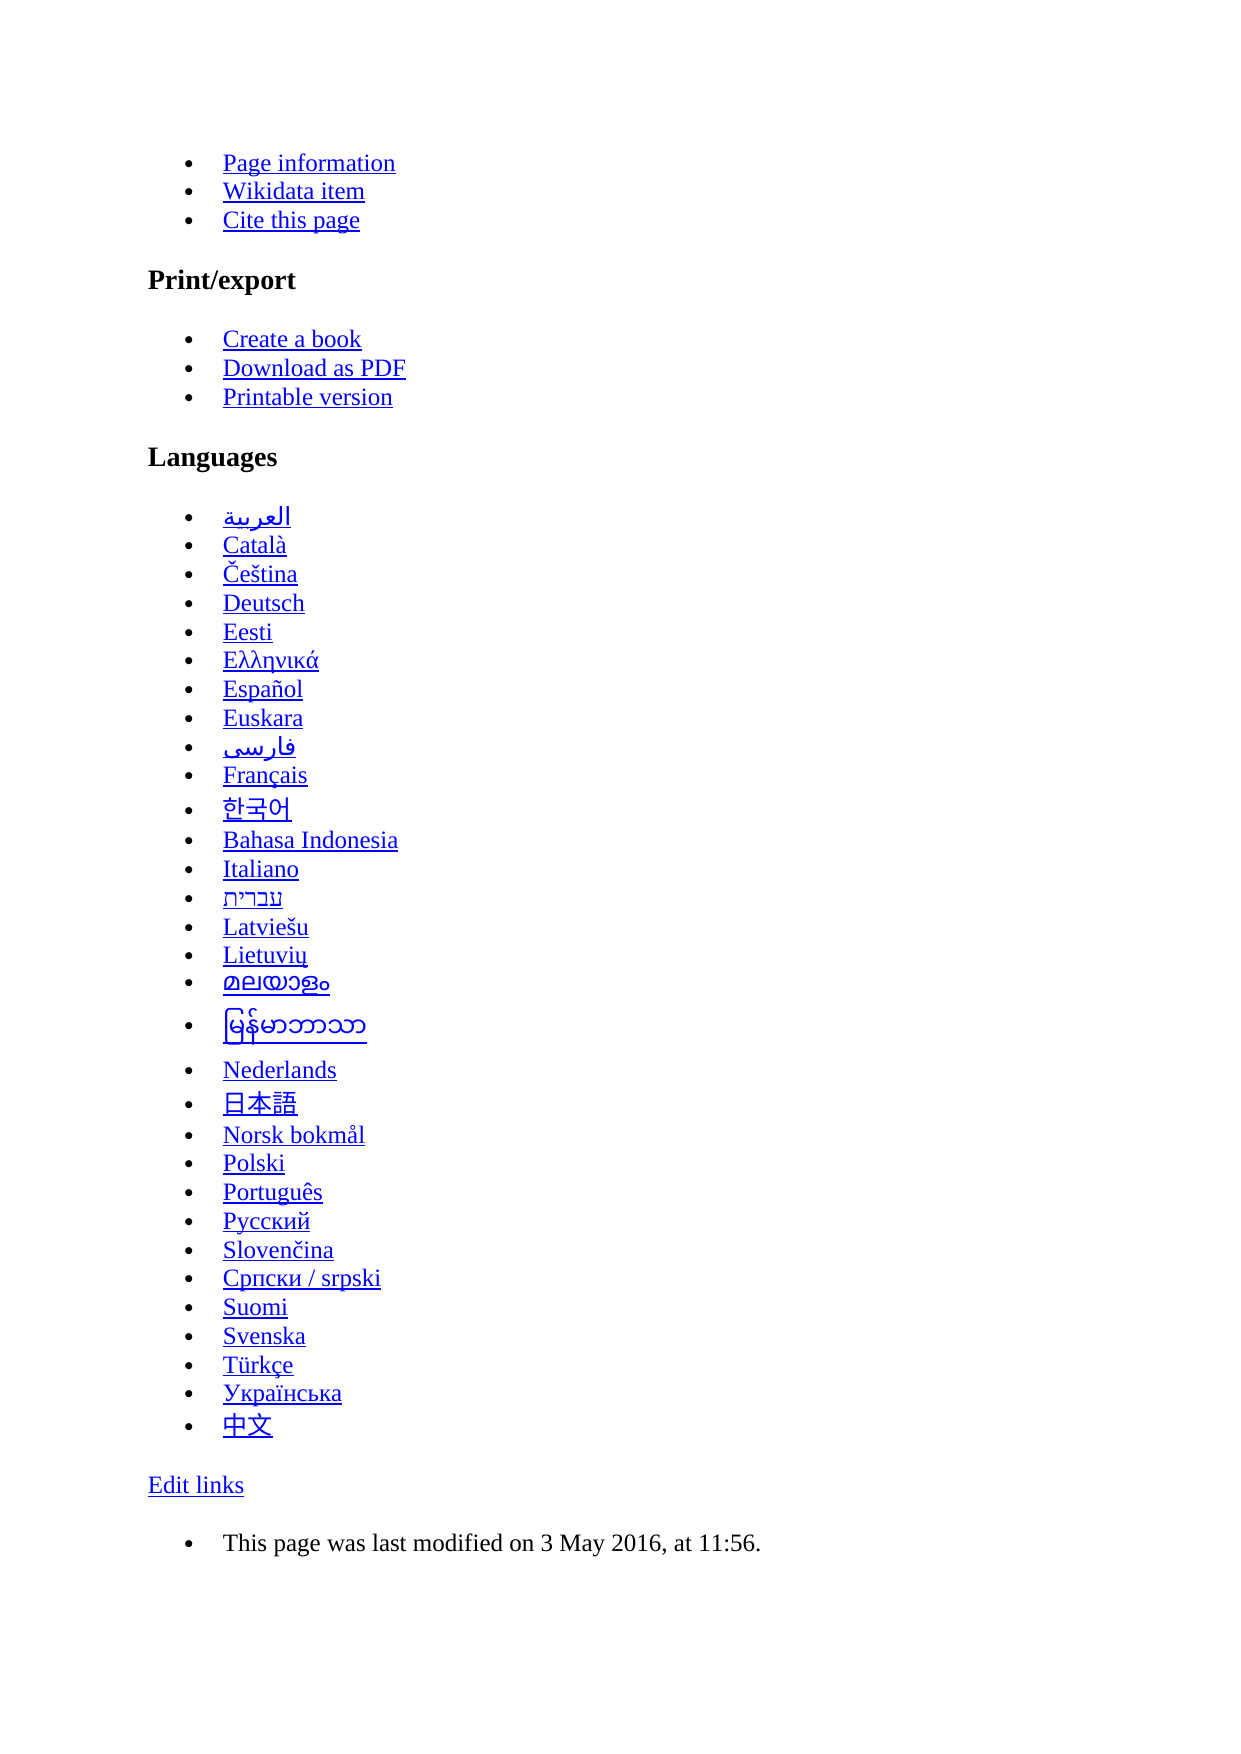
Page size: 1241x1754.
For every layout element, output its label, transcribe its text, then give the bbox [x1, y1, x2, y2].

list Italiano [185, 854, 1093, 883]
list Deutsch [185, 588, 1093, 617]
list Türkçe [185, 1350, 1093, 1378]
list မြန်မာဘာသာ [185, 1000, 1093, 1055]
list Latviešu [185, 912, 1093, 940]
list Nederlands [185, 1055, 1093, 1083]
list Suomi [185, 1292, 1093, 1321]
list Català [185, 530, 1093, 559]
list Español [185, 674, 1093, 703]
list Polski [185, 1148, 1093, 1177]
list Lietuvių [185, 940, 1093, 969]
list Slovenčina [185, 1235, 1093, 1263]
list Cite this page [185, 205, 1093, 234]
list فارسی [185, 732, 1093, 760]
list 한국어 [185, 789, 1093, 825]
list Euskara [185, 703, 1093, 732]
list Bahasa Indonesia [185, 825, 1093, 854]
text Print/export [148, 263, 1093, 295]
text Languages [148, 440, 1093, 472]
list Čeština [185, 559, 1093, 588]
list Download as PDF [185, 353, 1093, 382]
text Edit links [148, 1471, 1093, 1499]
list العربية [185, 502, 1093, 530]
list Printable version [185, 382, 1093, 411]
list 日本語 [185, 1083, 1093, 1120]
list Українська [185, 1378, 1093, 1407]
list മലയാളം [185, 969, 1093, 1000]
list Português [185, 1177, 1093, 1206]
list Norsk bokmål [185, 1120, 1093, 1148]
list Create a book [185, 324, 1093, 353]
list Svenska [185, 1321, 1093, 1350]
list עברית [185, 883, 1093, 912]
list Српски / srpski [185, 1263, 1093, 1292]
list 中文 [185, 1407, 1093, 1441]
list Français [185, 760, 1093, 789]
list Page information [185, 148, 1093, 176]
list Русский [185, 1206, 1093, 1235]
list This page was last modified on 3 May 2016, at 11:56. [185, 1528, 1093, 1557]
list Wikidata item [185, 176, 1093, 205]
list Eesti [185, 617, 1093, 645]
list Ελληνικά [185, 645, 1093, 674]
